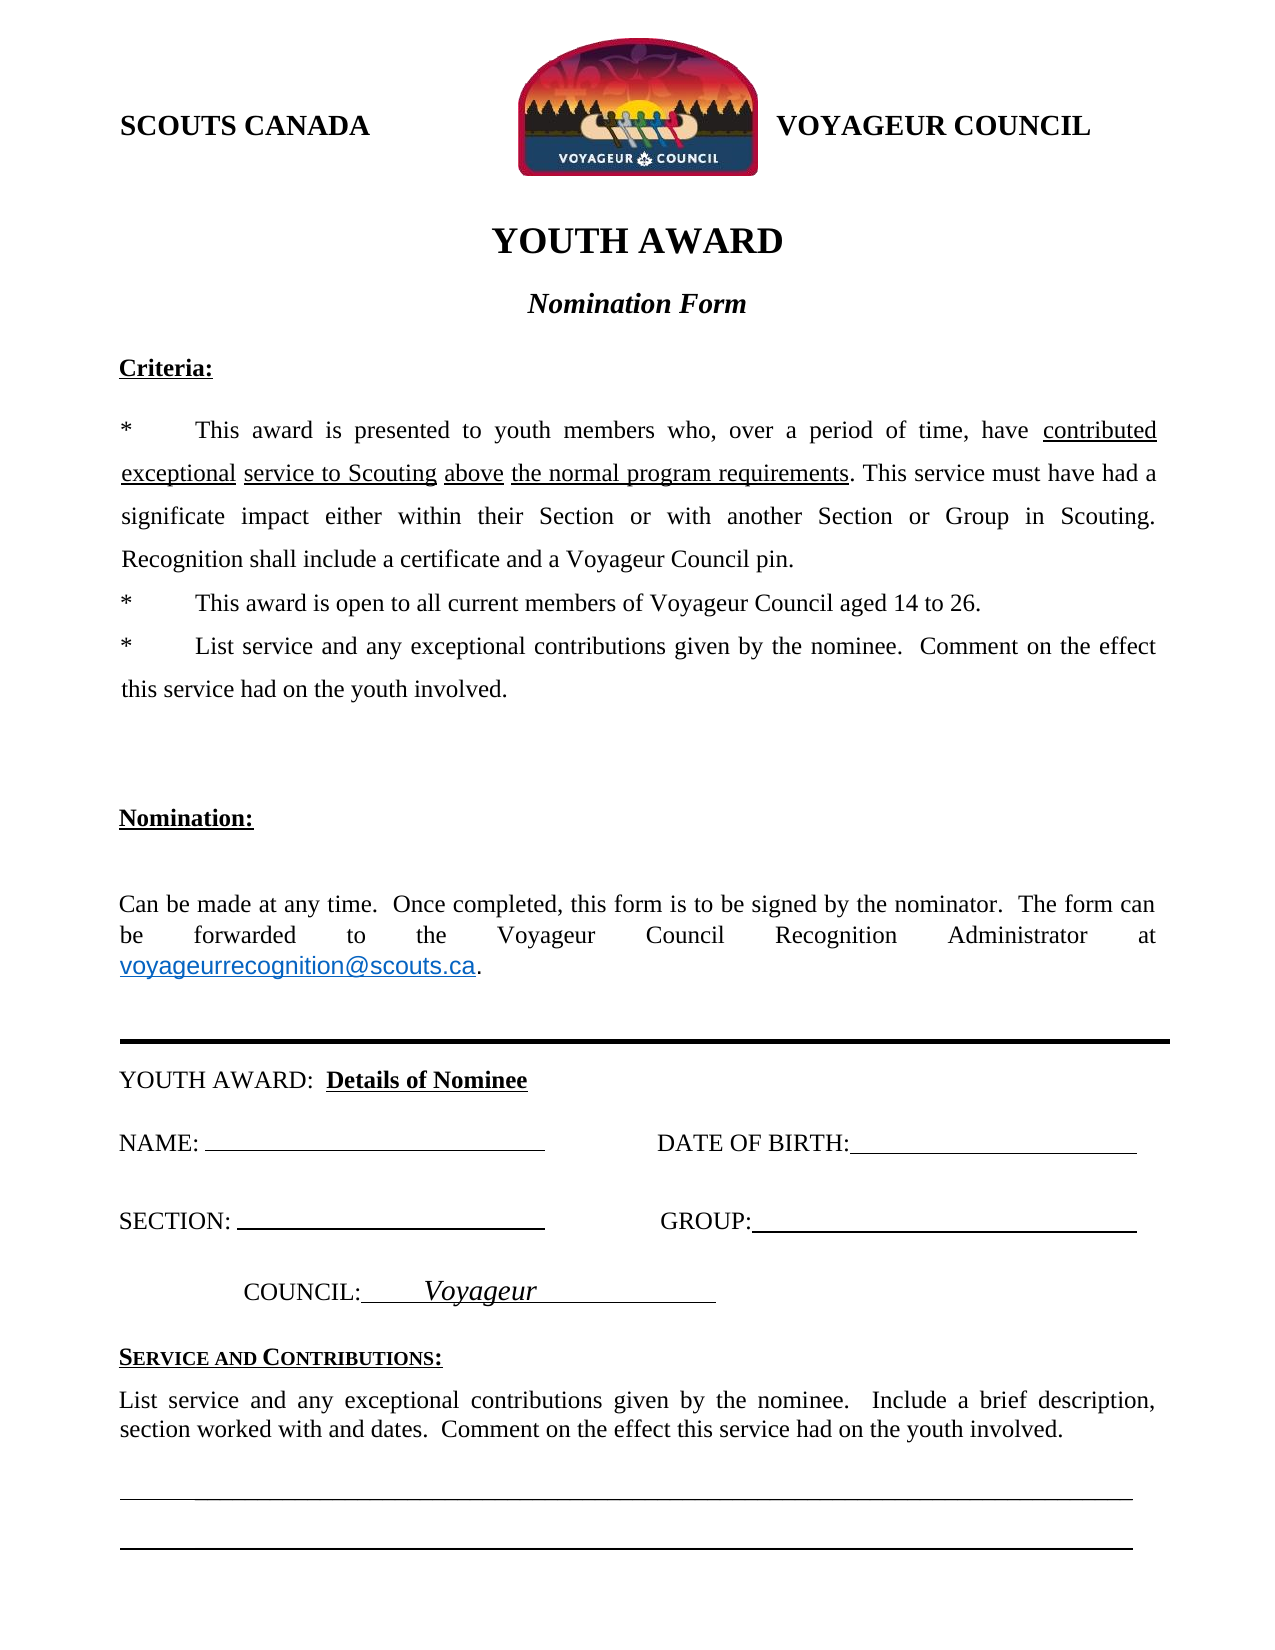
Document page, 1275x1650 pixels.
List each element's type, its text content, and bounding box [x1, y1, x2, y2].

list This award is presented to youth members who, over a period of time, have contributed exceptional service to Scouting above the normal program requirements. This service must have had a significate impact either within their Section or with another Section or Group in Scouting. Recognition shall include a certificate and a Voyageur Council pin. [120, 415, 1157, 573]
list This award is open to all current members of Voyageur Council aged 14 to 26. [120, 588, 1158, 617]
text List service and any exceptional contributions given by the nominee. Include a brief description, section worked with and dates. Comment on the effect this service had on the youth involved. [118, 1386, 1157, 1442]
text Nomination Form [120, 286, 1154, 319]
text SERVICE AND CONTRIBUTIONS: [118, 1342, 1158, 1371]
picture [518, 38, 758, 176]
text Nomination: [118, 803, 1158, 832]
text NAME: DATE OF BIRTH: [118, 1128, 1158, 1156]
subtitle YOUTH AWARD [120, 218, 1155, 261]
text Criteria: [118, 353, 1158, 382]
text SCOUTS CANADA VOYAGEUR COUNCIL [758, 108, 1158, 142]
text COUNCIL: Voyageur [118, 1273, 1158, 1306]
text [120, 1523, 1158, 1552]
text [120, 1474, 1158, 1502]
text SCOUTS CANADA VOYAGEUR COUNCIL [120, 108, 518, 142]
text SECTION: GROUP: [118, 1206, 1158, 1235]
text YOUTH AWARD: Details of Nominee [118, 1066, 1158, 1094]
list List service and any exceptional contributions given by the nominee. Comment on the effect this service had on the youth involved. [120, 631, 1157, 703]
text Can be made at any time. Once completed, this form is to be signed by the nominator. The form can be forwarded to the Voyageur Council Recognition Administrator at voyageurrecognition@scouts.ca. [118, 889, 1157, 980]
